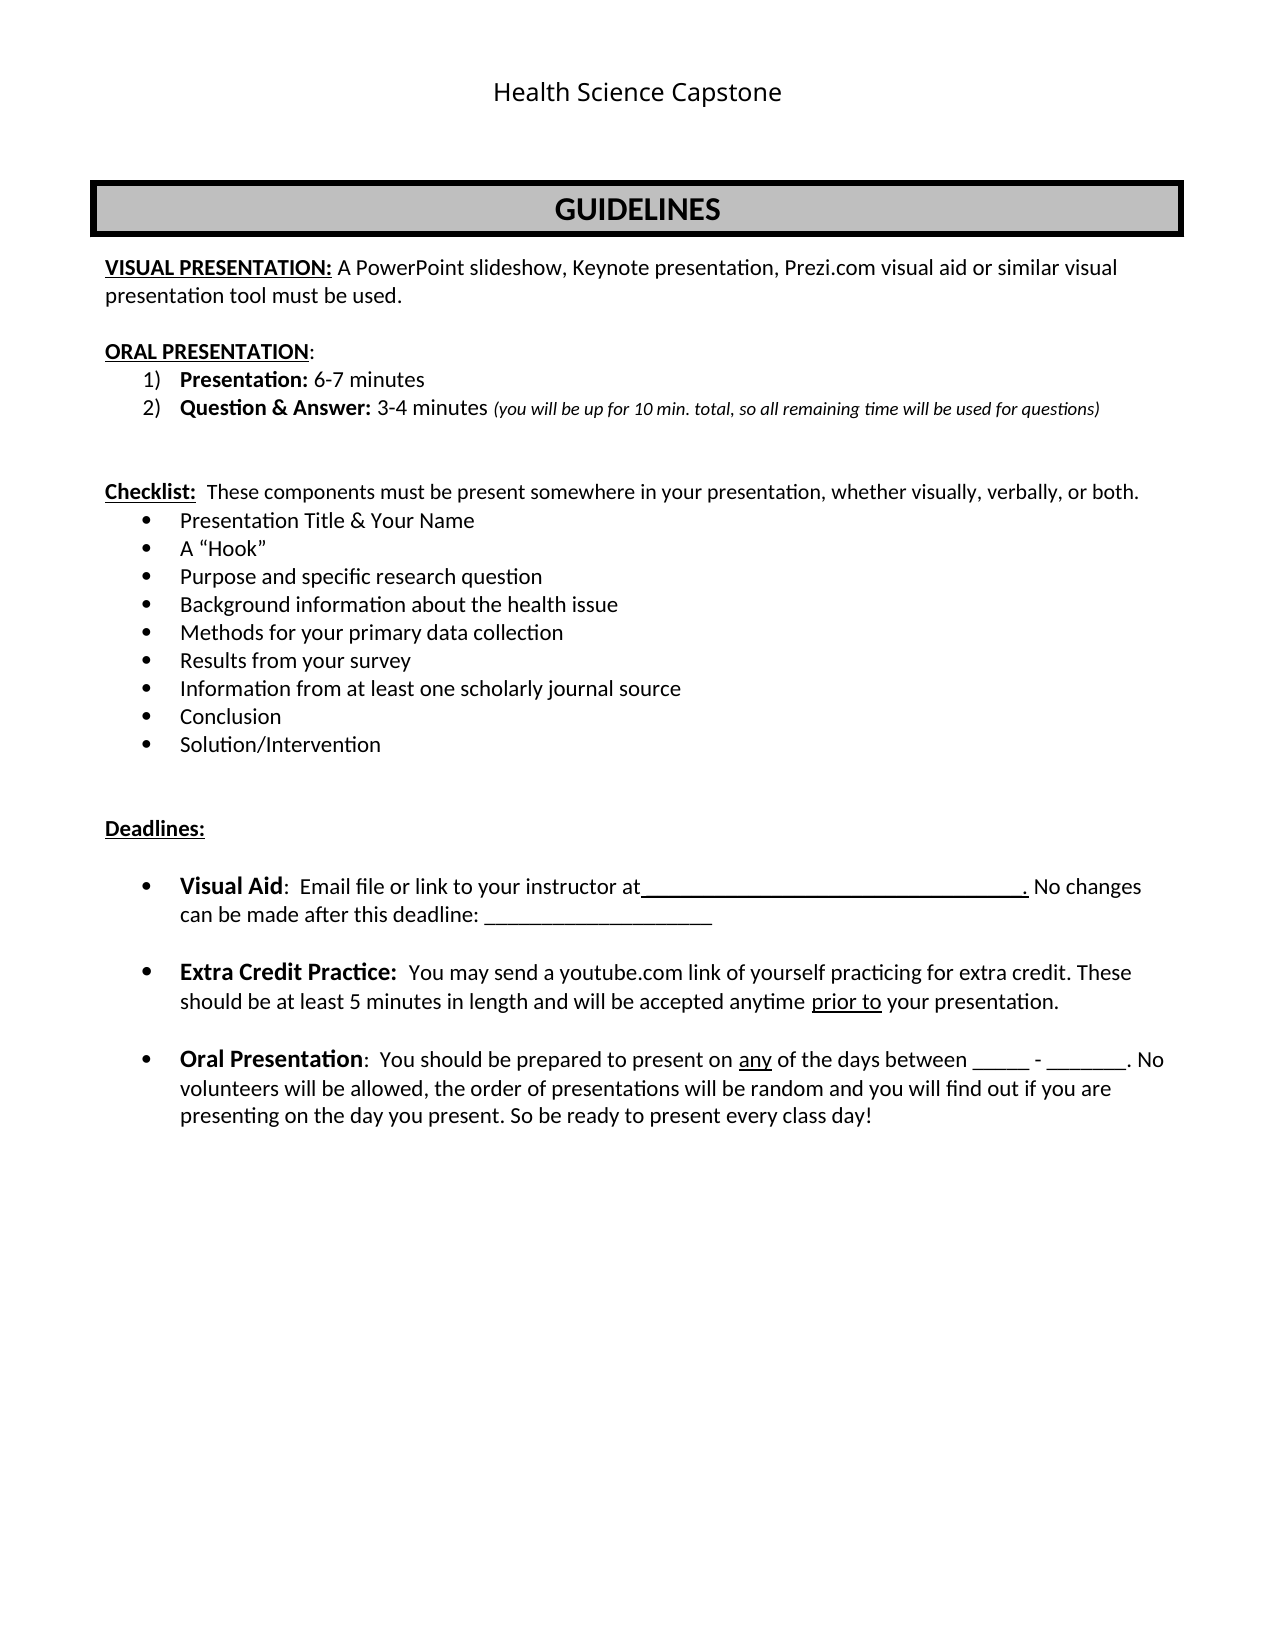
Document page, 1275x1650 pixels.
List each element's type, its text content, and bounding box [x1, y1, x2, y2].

list A “Hook” [142, 534, 1170, 562]
list Information from at least one scholarly journal source [142, 674, 1170, 702]
text Deadlines: [105, 814, 1170, 842]
list Solution/Intervention [142, 730, 1170, 758]
list Visual Aid: Email file or link to your instructor at _________________________________. No changes can be made after this deadline: ____________________ [142, 870, 1170, 928]
list Methods for your primary data collection [142, 618, 1170, 646]
list Conclusion [142, 702, 1170, 730]
list Presentation: 6-7 minutes [142, 365, 1170, 393]
list Oral Presentation: You should be prepared to present on any of the days between _____ - _______. No volunteers will be allowed, the order of presentations will be random and you will find out if you are presenting on the day you present. So be ready to present every class day! [142, 1043, 1170, 1130]
list Background information about the health issue [142, 590, 1170, 618]
list Results from your survey [142, 646, 1170, 674]
text GUIDELINES [97, 186, 1178, 231]
text VISUAL PRESENTATION: A PowerPoint slideshow, Keynote presentation, Prezi.com visual aid or similar visual presentation tool must be used. [105, 253, 1170, 309]
list Purpose and specific research question [142, 562, 1170, 590]
list Extra Credit Practice: You may send a youtube.com link of yourself practicing for extra credit. These should be at least 5 minutes in length and will be accepted anytime prior to your presentation. [142, 957, 1170, 1015]
list Presentation Title & Your Name [142, 506, 1170, 534]
text Checklist: These components must be present somewhere in your presentation, whether visually, verbally, or both. [105, 477, 1170, 506]
list Question & Answer: 3-4 minutes (you will be up for 10 min. total, so all remaining time will be used for questions) [142, 393, 1170, 421]
text ORAL PRESENTATION: [105, 337, 1170, 365]
